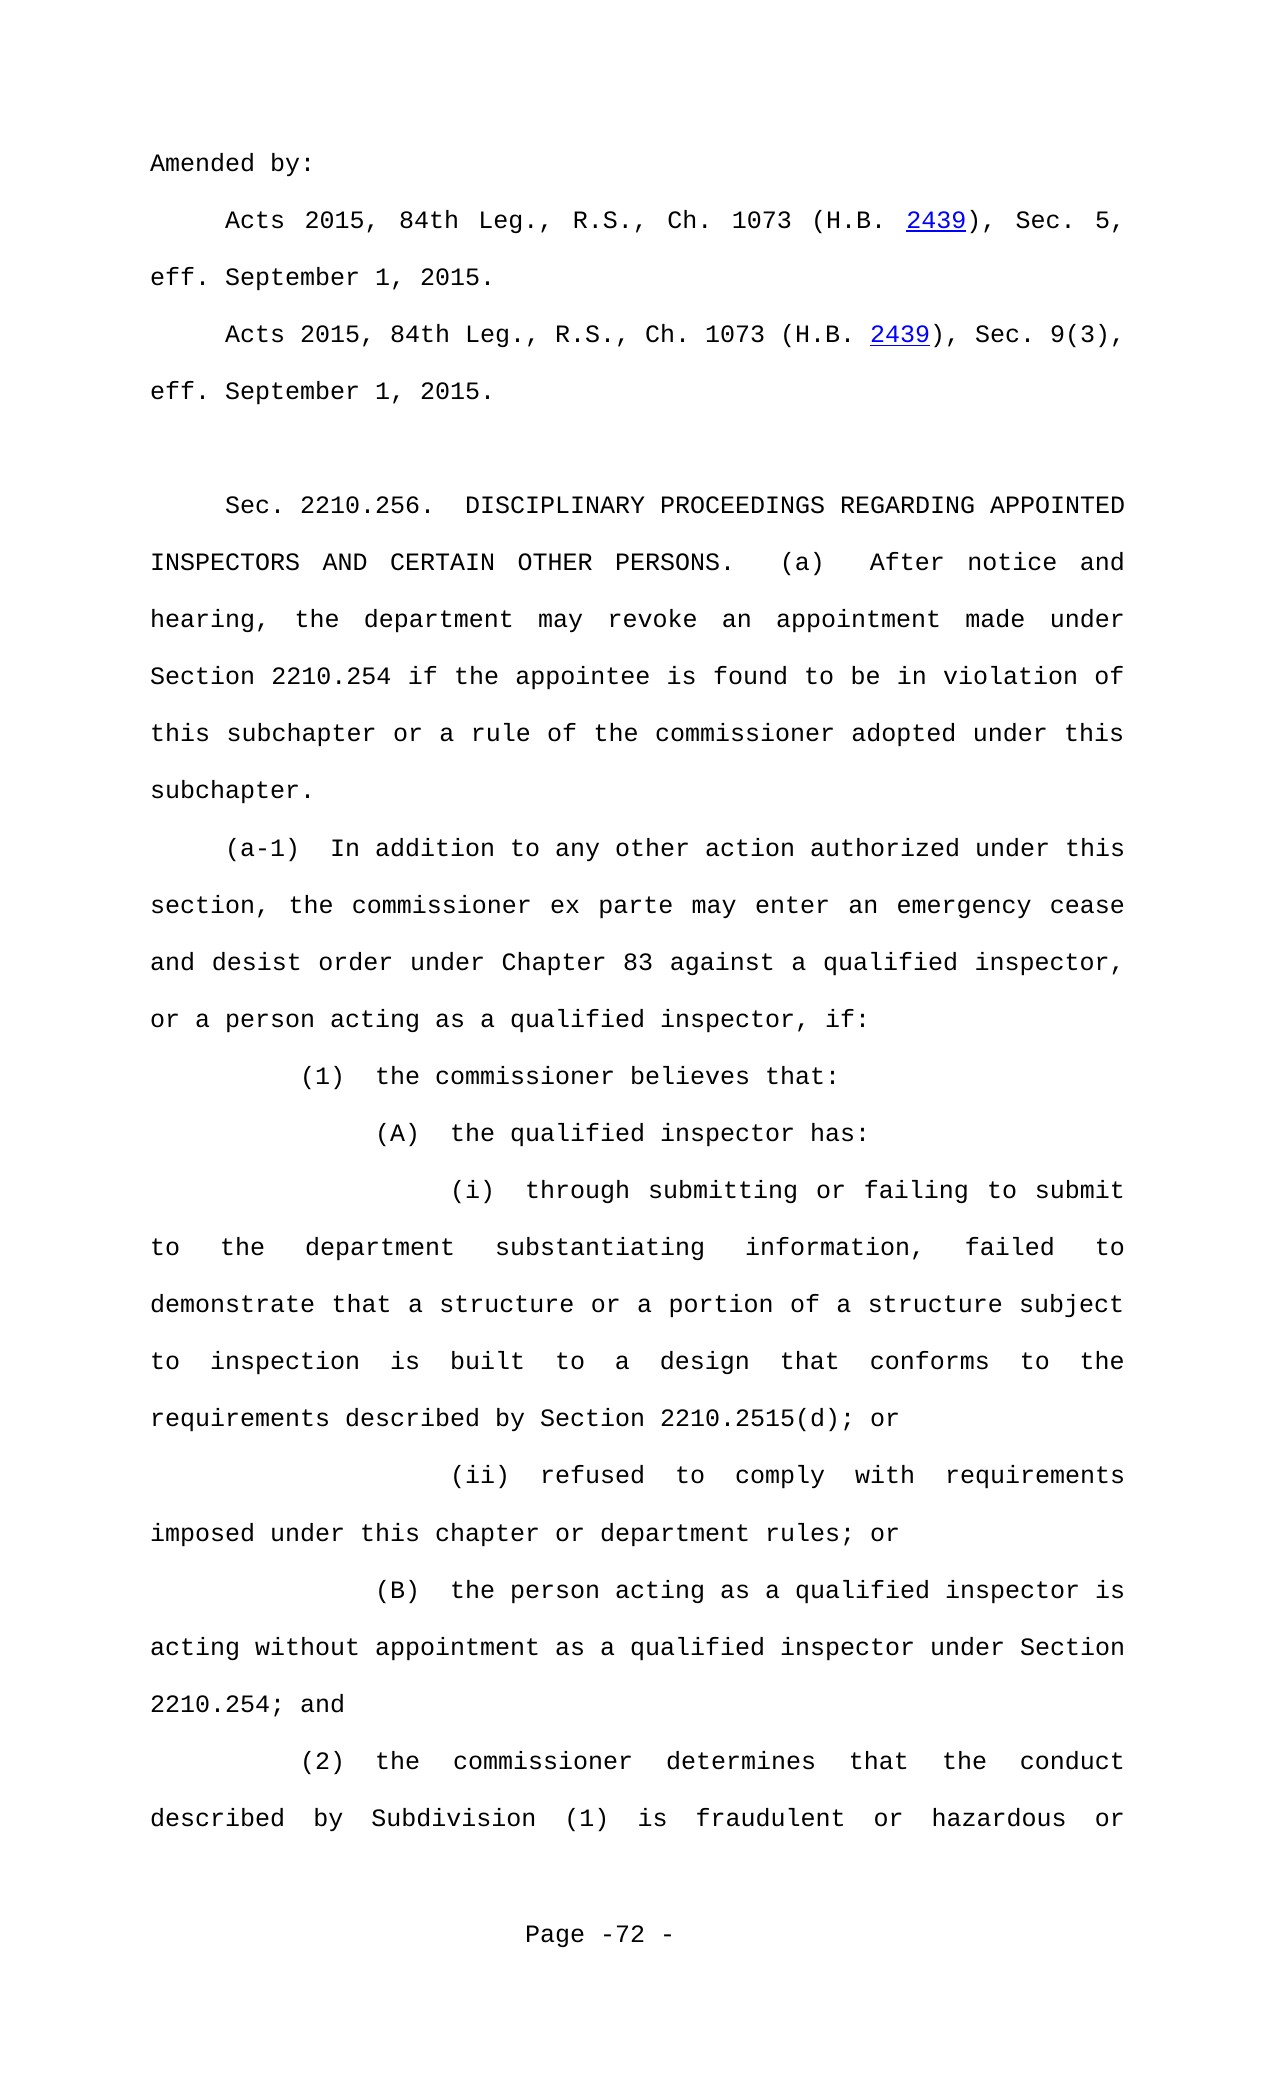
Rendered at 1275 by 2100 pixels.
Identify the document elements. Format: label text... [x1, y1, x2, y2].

text (ii) refused to comply with requirements imposed under this chapter or department rules; or [150, 1463, 1125, 1548]
text Acts 2015, 84th Leg., R.S., Ch. 1073 (H.B. 2439), Sec. 9(3), eff. September 1, 2015. [150, 321, 1125, 407]
text (A) the qualified inspector has: [150, 1120, 1125, 1149]
text Acts 2015, 84th Leg., R.S., Ch. 1073 (H.B. 2439), Sec. 5, eff. September 1, 2015. [150, 207, 1125, 293]
text Amended by: [150, 150, 1125, 178]
text (a-1) In addition to any other action authorized under this section, the commissioner ex parte may enter an emergency cease and desist order under Chapter 83 against a qualified inspector, or a person acting as a qualified inspector, if: [150, 835, 1125, 1035]
text (i) through submitting or failing to submit to the department substantiating information, failed to demonstrate that a structure or a portion of a structure subject to inspection is built to a design that conforms to the requirements described by Section 2210.2515(d); or [150, 1177, 1125, 1434]
text (1) the commissioner believes that: [150, 1063, 1125, 1092]
text Sec. 2210.256. DISCIPLINARY PROCEEDINGS REGARDING APPOINTED INSPECTORS AND CERTAIN OTHER PERSONS. (a) After notice and hearing, the department may revoke an appointment made under Section 2210.254 if the appointee is found to be in violation of this subchapter or a rule of the commissioner adopted under this subchapter. [150, 492, 1125, 806]
text (B) the person acting as a qualified inspector is acting without appointment as a qualified inspector under Section 2210.254; and [150, 1577, 1125, 1720]
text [150, 1748, 1125, 1834]
